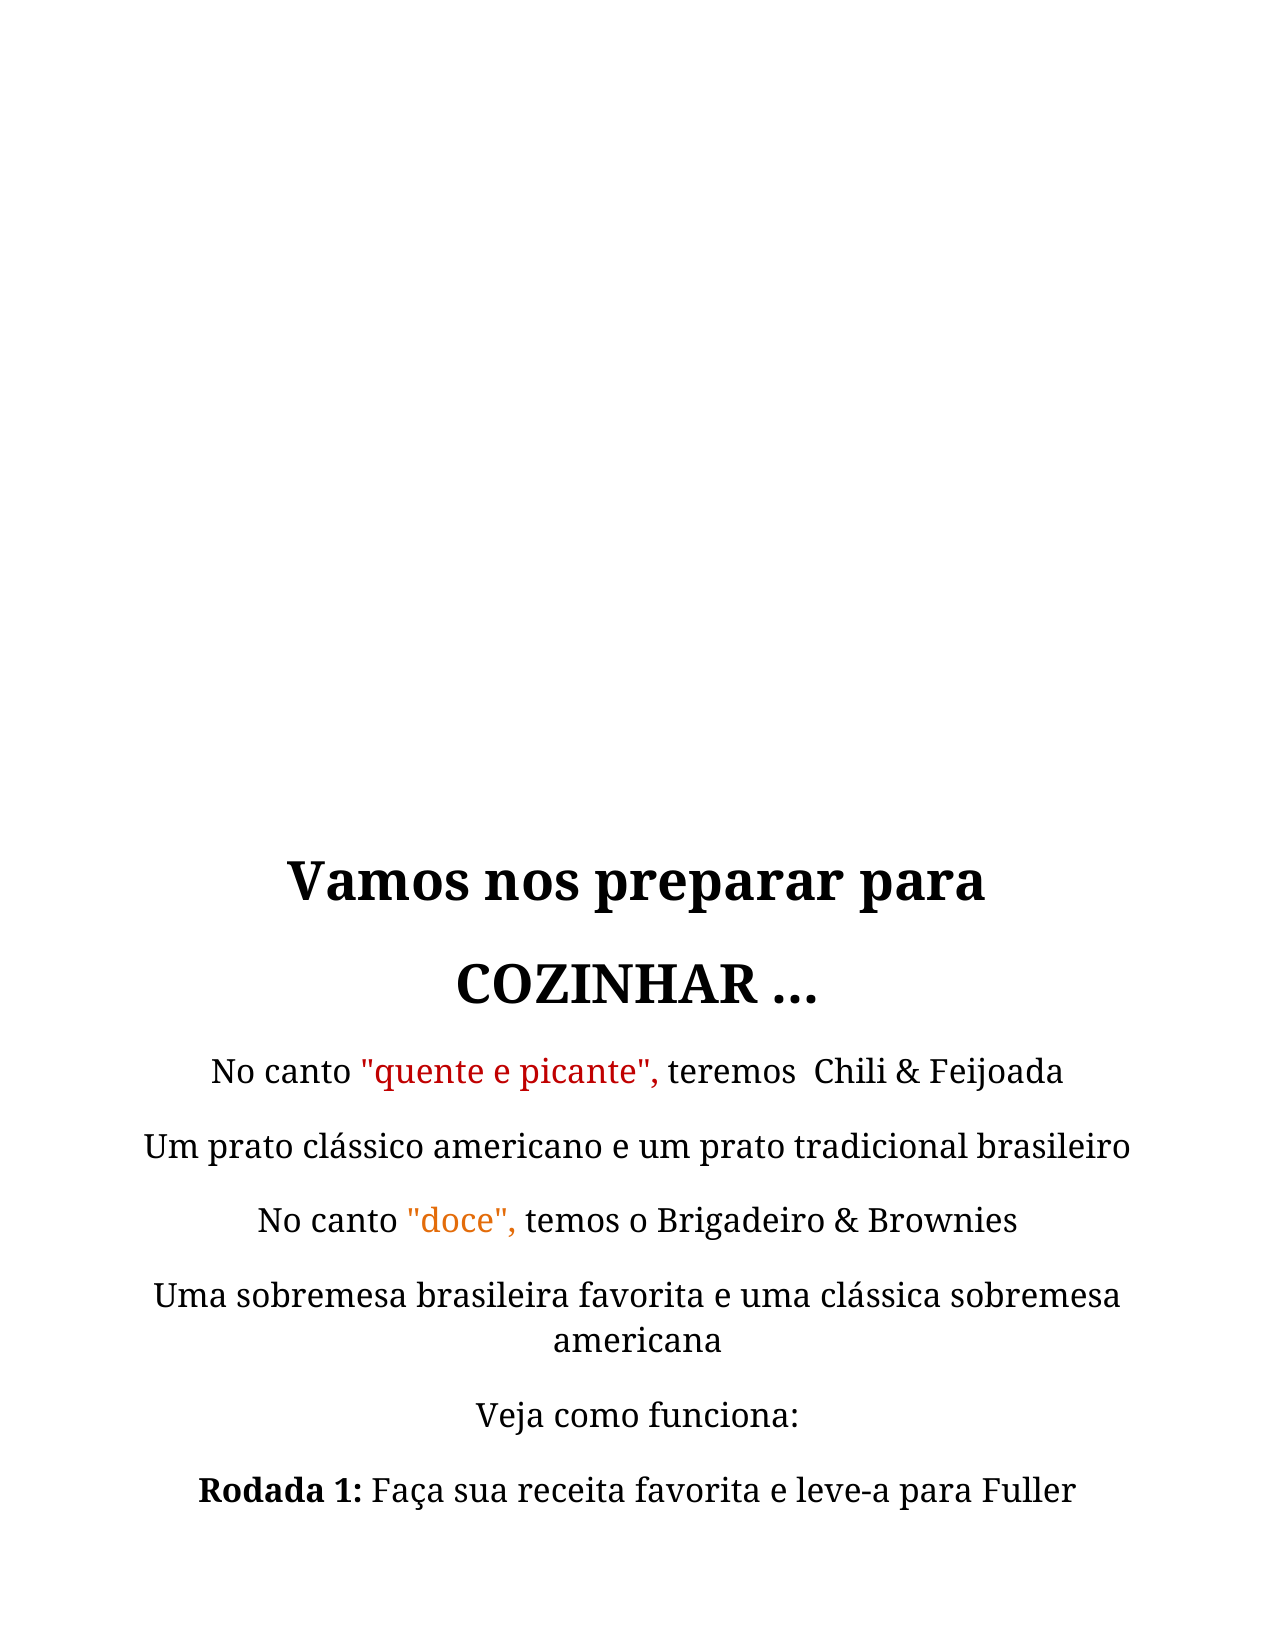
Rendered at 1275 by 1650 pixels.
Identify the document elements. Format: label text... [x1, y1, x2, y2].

text COZINHAR ... [75, 945, 1200, 1019]
text Rodada 1: Faça sua receita favorita e leve-a para Fuller [75, 1466, 1200, 1512]
text Uma sobremesa brasileira favorita e uma clássica sobremesa americana [75, 1272, 1200, 1363]
text No canto "doce", temos o Brigadeiro & Brownies [75, 1197, 1200, 1243]
text No canto "quente e picante", teremos Chili & Feijoada [75, 1048, 1200, 1093]
text Vamos nos preparar para [75, 842, 1200, 916]
text Um prato clássico americano e um prato tradicional brasileiro [75, 1123, 1200, 1168]
text Veja como funciona: [75, 1392, 1200, 1437]
